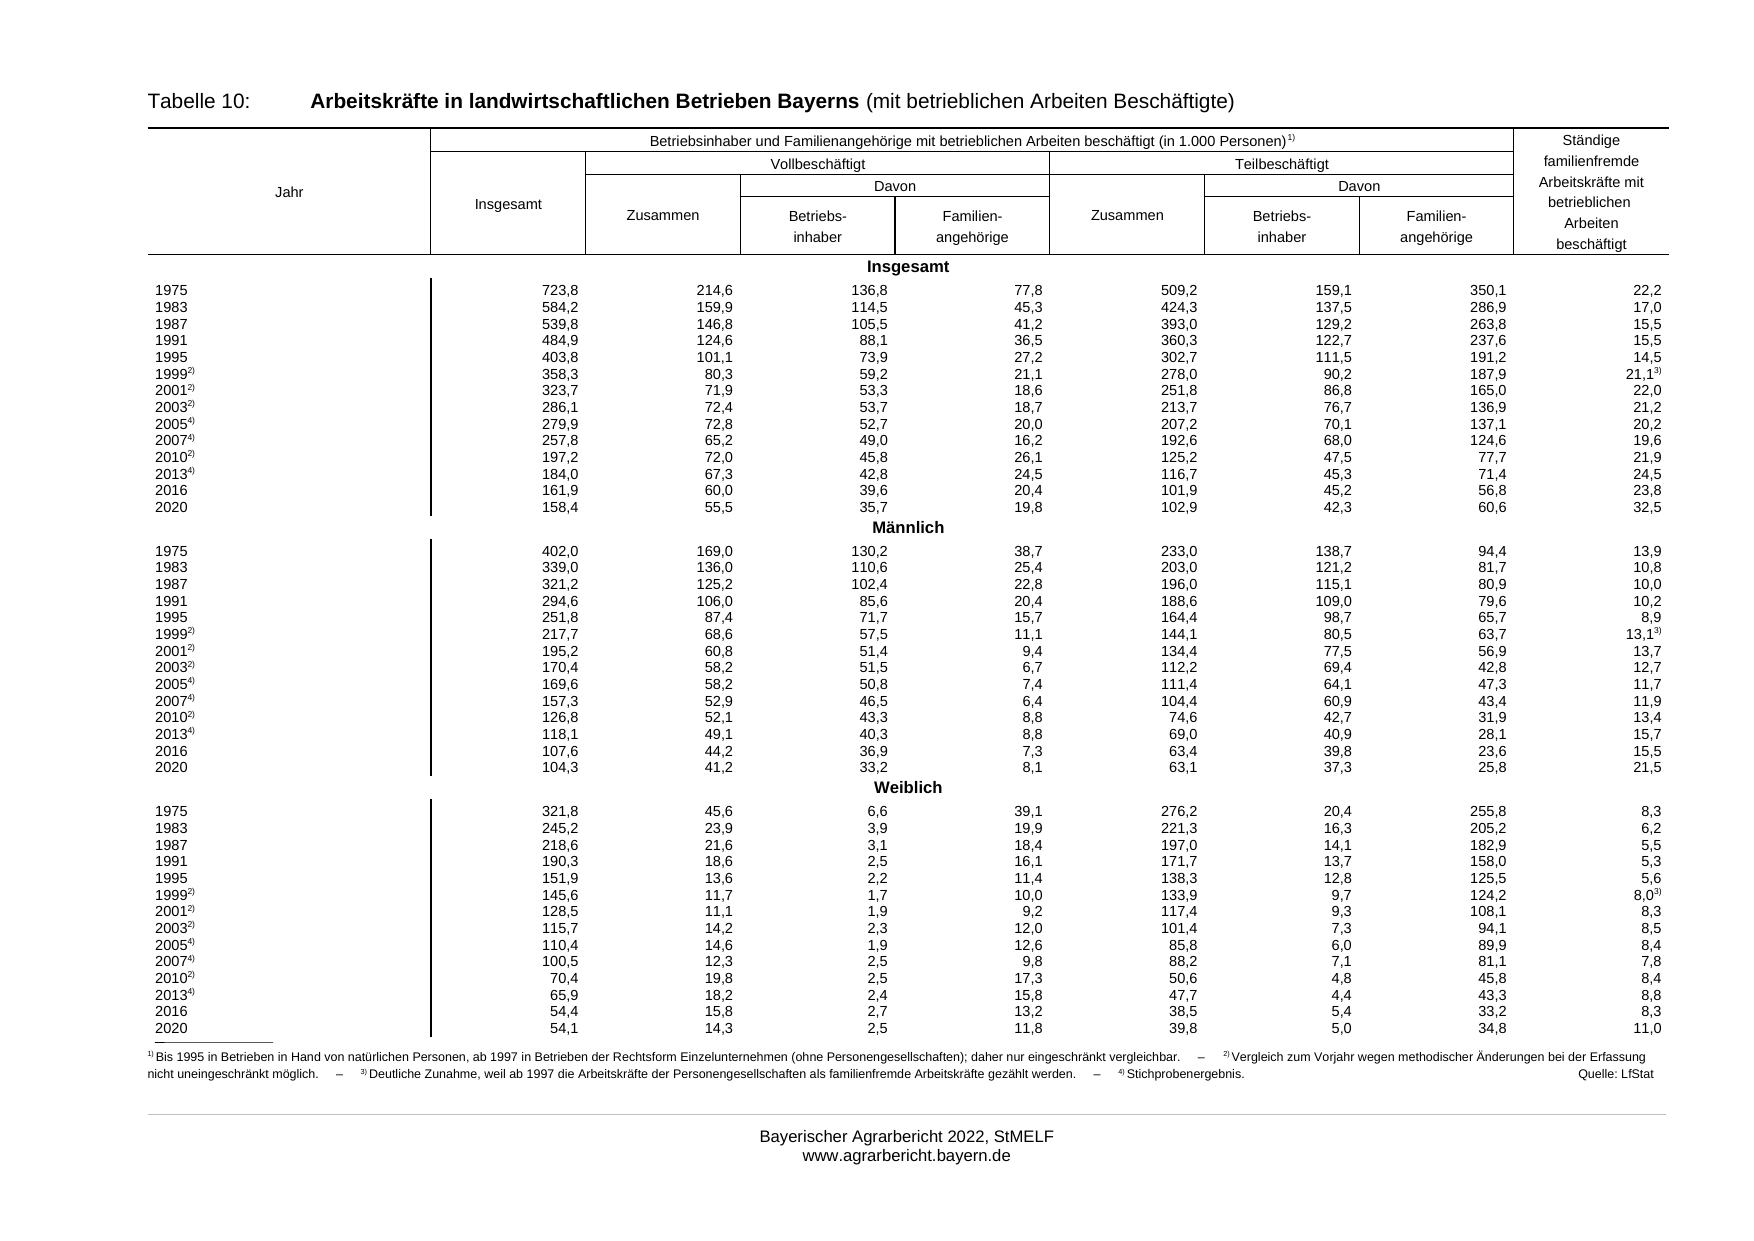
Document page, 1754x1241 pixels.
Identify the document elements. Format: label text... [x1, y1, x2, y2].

table_cell 1,9 [740, 937, 895, 953]
table_cell 214,6 [586, 278, 740, 299]
table_cell 5,3 [1514, 853, 1669, 870]
table_cell 7,8 [1514, 953, 1669, 970]
table_cell 58,2 [586, 676, 740, 693]
table_cell 45,2 [1205, 483, 1359, 499]
table_cell 39,1 [895, 799, 1050, 820]
table_cell 17,3 [895, 970, 1050, 987]
table_cell 5,4 [1205, 1003, 1359, 1020]
table_cell 1987 [148, 837, 430, 853]
table_cell 76,7 [1205, 399, 1359, 416]
table_cell 77,5 [1205, 643, 1359, 659]
table_cell 4,8 [1205, 970, 1359, 987]
table_cell 10,0 [1514, 576, 1669, 593]
table_cell 52,9 [586, 693, 740, 709]
table_cell 12,7 [1514, 660, 1669, 676]
table_cell 21,1 [895, 366, 1050, 382]
table_cell 71,9 [586, 383, 740, 399]
table_cell 12,6 [895, 937, 1050, 953]
table_cell 15,5 [1514, 316, 1669, 332]
table_cell 14,2 [586, 920, 740, 937]
table_cell 15,7 [1514, 726, 1669, 743]
table_cell 146,8 [586, 316, 740, 332]
table_cell 45,8 [1359, 970, 1514, 987]
table_cell 107,6 [432, 743, 586, 759]
table_cell 20012) [148, 643, 430, 659]
table_cell 45,3 [895, 299, 1050, 316]
table_cell 16,3 [1205, 820, 1359, 837]
table_cell 8,3 [1514, 1003, 1669, 1020]
table_cell 15,7 [895, 610, 1050, 626]
table_cell 125,2 [586, 576, 740, 593]
table_cell 9,3 [1205, 903, 1359, 920]
table_cell 63,4 [1050, 743, 1204, 759]
table_cell 100,5 [432, 953, 586, 970]
table_cell 47,7 [1050, 987, 1204, 1003]
table_cell 393,0 [1050, 316, 1204, 332]
table_cell 25,4 [895, 560, 1050, 576]
table_cell 203,0 [1050, 560, 1204, 576]
table_cell 424,3 [1050, 299, 1204, 316]
table_cell 8,8 [895, 710, 1050, 726]
table_cell 134,4 [1050, 643, 1204, 659]
table_cell 276,2 [1050, 799, 1204, 820]
table_cell 14,3 [586, 1020, 740, 1037]
table_cell 38,5 [1050, 1003, 1204, 1020]
table_cell 294,6 [432, 593, 586, 609]
table_cell 40,3 [740, 726, 895, 743]
table_cell 251,8 [1050, 383, 1204, 399]
table_cell 80,3 [586, 366, 740, 382]
table_cell 2016 [148, 483, 430, 499]
table_cell 94,4 [1359, 539, 1514, 559]
table_cell 16,1 [895, 853, 1050, 870]
table_cell 10,2 [1514, 593, 1669, 609]
table_cell 403,8 [432, 349, 586, 366]
table_cell 20,2 [1514, 416, 1669, 432]
table_cell 56,8 [1359, 483, 1514, 499]
table_cell 14,5 [1514, 349, 1669, 366]
table_cell 22,8 [895, 576, 1050, 593]
table_cell 20032) [148, 399, 430, 416]
table_cell 130,2 [740, 539, 895, 559]
table_cell 539,8 [432, 316, 586, 332]
table_cell 1975 [148, 799, 430, 820]
table_cell 2,5 [740, 953, 895, 970]
table_cell 124,2 [1359, 887, 1514, 903]
table_cell 110,4 [432, 937, 586, 953]
table_cell 50,8 [740, 676, 895, 693]
table_cell 158,0 [1359, 853, 1514, 870]
table_cell 80,5 [1205, 626, 1359, 643]
table_cell 184,0 [432, 466, 586, 482]
table_cell 51,5 [740, 660, 895, 676]
table_cell Betriebsinhaber und Familienangehörige mit betrieblichen Arbeiten beschäftigt (in 1.000 Personen)1) [431, 129, 1513, 151]
table_cell 136,0 [586, 560, 740, 576]
table_cell 20074) [148, 433, 430, 449]
table_cell 9,2 [895, 903, 1050, 920]
table_cell 23,8 [1514, 483, 1669, 499]
table_cell 39,6 [740, 483, 895, 499]
table_cell 157,3 [432, 693, 586, 709]
table_cell 42,3 [1205, 499, 1359, 516]
table_cell 79,6 [1359, 593, 1514, 609]
table_cell 17,0 [1514, 299, 1669, 316]
table_cell 164,4 [1050, 610, 1204, 626]
table_cell 26,1 [895, 449, 1050, 466]
table_cell 11,0 [1514, 1020, 1669, 1037]
table_cell 18,7 [895, 399, 1050, 416]
table_cell 233,0 [1050, 539, 1204, 559]
table_cell 6,0 [1205, 937, 1359, 953]
table_cell 1995 [148, 610, 430, 626]
table_cell Familien- angehörige [1360, 197, 1513, 254]
table_cell 122,7 [1205, 333, 1359, 349]
table_cell 105,5 [740, 316, 895, 332]
table_cell 22,0 [1514, 383, 1669, 399]
table_cell 169,0 [586, 539, 740, 559]
table_cell 20102) [148, 710, 430, 726]
table_cell 22,2 [1514, 278, 1669, 299]
table_cell 136,9 [1359, 399, 1514, 416]
table_cell Jahr [148, 129, 430, 254]
table_cell 85,6 [740, 593, 895, 609]
table_cell 584,2 [432, 299, 586, 316]
table_cell 45,6 [586, 799, 740, 820]
table_cell 221,3 [1050, 820, 1204, 837]
table_cell 20032) [148, 660, 430, 676]
table_cell 19,8 [895, 499, 1050, 516]
table_cell 110,6 [740, 560, 895, 576]
table_cell 18,2 [586, 987, 740, 1003]
table_cell 19,6 [1514, 433, 1669, 449]
table_cell 45,8 [740, 449, 895, 466]
table_cell 115,7 [432, 920, 586, 937]
table_cell 2,7 [740, 1003, 895, 1020]
table_cell 3,1 [740, 837, 895, 853]
table_cell 34,8 [1359, 1020, 1514, 1037]
table_cell Vollbeschäftigt [586, 152, 1049, 173]
table_cell 50,6 [1050, 970, 1204, 987]
table_cell 73,9 [740, 349, 895, 366]
table_cell 116,7 [1050, 466, 1204, 482]
table_cell 1,7 [740, 887, 895, 903]
table_cell 159,1 [1205, 278, 1359, 299]
table_cell Ständige familienfremde Arbeitskräfte mit betrieblichen Arbeiten beschäftigt [1514, 129, 1669, 254]
table_cell 321,2 [432, 576, 586, 593]
table_cell 278,0 [1050, 366, 1204, 382]
table_cell 245,2 [432, 820, 586, 837]
table_cell 136,8 [740, 278, 895, 299]
table_cell 109,0 [1205, 593, 1359, 609]
table_cell 4,4 [1205, 987, 1359, 1003]
table_cell 25,8 [1359, 760, 1514, 776]
table_cell 33,2 [1359, 1003, 1514, 1020]
table_cell 1975 [148, 278, 430, 299]
table_cell 111,4 [1050, 676, 1204, 693]
table_cell 87,4 [586, 610, 740, 626]
table_cell 19,8 [586, 970, 740, 987]
table_cell 161,9 [432, 483, 586, 499]
table_cell 8,4 [1514, 937, 1669, 953]
table_cell 19,9 [895, 820, 1050, 837]
table_cell 158,4 [432, 499, 586, 516]
table_cell 39,8 [1205, 743, 1359, 759]
table_cell 350,1 [1359, 278, 1514, 299]
table_cell 57,5 [740, 626, 895, 643]
table_cell 77,7 [1359, 449, 1514, 466]
table_cell 1991 [148, 593, 430, 609]
table_cell 44,2 [586, 743, 740, 759]
table_cell 2,5 [740, 1020, 895, 1037]
table_cell 65,9 [432, 987, 586, 1003]
table_cell 2016 [148, 1003, 430, 1020]
table_cell 126,8 [432, 710, 586, 726]
table_cell 20054) [148, 937, 430, 953]
table_cell 182,9 [1359, 837, 1514, 853]
table_cell 85,8 [1050, 937, 1204, 953]
table_cell 19992) [148, 366, 430, 382]
table_cell 59,2 [740, 366, 895, 382]
table_cell 41,2 [586, 760, 740, 776]
table_cell 81,1 [1359, 953, 1514, 970]
table_cell 124,6 [1359, 433, 1514, 449]
table_cell 11,7 [1514, 676, 1669, 693]
table_cell 1991 [148, 853, 430, 870]
table_cell 20074) [148, 953, 430, 970]
table_cell 21,13) [1514, 366, 1669, 382]
table_cell 65,2 [586, 433, 740, 449]
table_cell 54,4 [432, 1003, 586, 1020]
table_cell 23,6 [1359, 743, 1514, 759]
table_cell 60,0 [586, 483, 740, 499]
table_cell 13,4 [1514, 710, 1669, 726]
table_cell 8,03) [1514, 887, 1669, 903]
table_cell 9,4 [895, 643, 1050, 659]
table_cell 10,0 [895, 887, 1050, 903]
table_cell 20074) [148, 693, 430, 709]
table_cell 71,4 [1359, 466, 1514, 482]
table_cell Männlich [148, 516, 1669, 539]
table_cell 51,4 [740, 643, 895, 659]
table_cell Davon [741, 175, 1049, 196]
table_cell 20102) [148, 970, 430, 987]
table_cell 43,4 [1359, 693, 1514, 709]
table_cell 145,6 [432, 887, 586, 903]
table_cell 115,1 [1205, 576, 1359, 593]
table_cell Weiblich [148, 776, 1669, 799]
table_cell 8,8 [895, 726, 1050, 743]
table_cell 1987 [148, 576, 430, 593]
table_cell 42,8 [1359, 660, 1514, 676]
table_cell Betriebs- inhaber [1205, 197, 1359, 254]
table_cell 68,6 [586, 626, 740, 643]
table_cell 21,9 [1514, 449, 1669, 466]
table_cell 90,2 [1205, 366, 1359, 382]
table_cell 723,8 [432, 278, 586, 299]
table_cell 31,9 [1359, 710, 1514, 726]
table_cell 42,8 [740, 466, 895, 482]
table_cell 138,3 [1050, 870, 1204, 887]
table_cell 18,6 [586, 853, 740, 870]
table_cell 20054) [148, 676, 430, 693]
table_cell 13,9 [1514, 539, 1669, 559]
table_cell 72,0 [586, 449, 740, 466]
table_cell 191,2 [1359, 349, 1514, 366]
table_cell 56,9 [1359, 643, 1514, 659]
table_cell 159,9 [586, 299, 740, 316]
table_cell 237,6 [1359, 333, 1514, 349]
table_cell 7,3 [895, 743, 1050, 759]
table_cell 111,5 [1205, 349, 1359, 366]
table_cell 165,0 [1359, 383, 1514, 399]
table_cell 117,4 [1050, 903, 1204, 920]
table_cell 195,2 [432, 643, 586, 659]
table_cell 6,7 [895, 660, 1050, 676]
table_cell 20,4 [895, 593, 1050, 609]
table_cell 190,3 [432, 853, 586, 870]
table_cell 35,7 [740, 499, 895, 516]
table_cell Familien- angehörige [896, 197, 1049, 254]
table_cell 2,2 [740, 870, 895, 887]
table_cell 302,7 [1050, 349, 1204, 366]
table_cell 197,2 [432, 449, 586, 466]
table_cell 70,1 [1205, 416, 1359, 432]
table_cell 169,6 [432, 676, 586, 693]
table_cell 192,6 [1050, 433, 1204, 449]
table_cell 323,7 [432, 383, 586, 399]
table_cell 20,0 [895, 416, 1050, 432]
table_cell 15,8 [586, 1003, 740, 1020]
table_cell 20012) [148, 903, 430, 920]
table_cell Teilbeschäftigt [1050, 152, 1513, 173]
table_cell 402,0 [432, 539, 586, 559]
table_cell 2020 [148, 499, 430, 516]
table_cell 11,7 [586, 887, 740, 903]
table_cell 49,0 [740, 433, 895, 449]
table_cell 7,1 [1205, 953, 1359, 970]
table_cell 1) Bis 1995 in Betrieben in Hand von natürlichen Personen, ab 1997 in Betrieben der Rechtsform Einzelunternehmen (ohne Personengesellschaften); daher nur eingeschränkt vergleichbar. – 2) Vergleich zum Vorjahr wegen methodischer Änderungen bei der Erfassung nicht uneingeschränkt möglich. – 3) Deutliche Zunahme, weil ab 1997 die Arbeitskräfte der Personengesellschaften als familienfremde Arbeitskräfte gezählt werden. – 4) Stichprobenergebnis. Quelle: LfStat [148, 1037, 1664, 1082]
table_cell 11,1 [895, 626, 1050, 643]
table_cell 101,4 [1050, 920, 1204, 937]
table_cell 8,5 [1514, 920, 1669, 937]
table_cell 7,4 [895, 676, 1050, 693]
table_cell 42,7 [1205, 710, 1359, 726]
table_cell 102,9 [1050, 499, 1204, 516]
table_cell 112,2 [1050, 660, 1204, 676]
table_cell Zusammen [1050, 175, 1204, 254]
table_cell 12,0 [895, 920, 1050, 937]
table_cell 36,9 [740, 743, 895, 759]
table_cell 53,7 [740, 399, 895, 416]
table_cell 14,6 [586, 937, 740, 953]
table_cell 207,2 [1050, 416, 1204, 432]
table_cell 133,9 [1050, 887, 1204, 903]
table_cell 67,3 [586, 466, 740, 482]
table_cell 2,3 [740, 920, 895, 937]
table_cell 205,2 [1359, 820, 1514, 837]
table_cell Zusammen [586, 175, 740, 254]
table_cell 74,6 [1050, 710, 1204, 726]
table_cell 45,3 [1205, 466, 1359, 482]
table_cell 65,7 [1359, 610, 1514, 626]
table_cell 2016 [148, 743, 430, 759]
table_cell 89,9 [1359, 937, 1514, 953]
table_cell 129,2 [1205, 316, 1359, 332]
table_cell 8,4 [1514, 970, 1669, 987]
table_cell 20134) [148, 466, 430, 482]
table_cell 8,3 [1514, 799, 1669, 820]
table_cell 10,8 [1514, 560, 1669, 576]
table_cell 37,3 [1205, 760, 1359, 776]
table_cell 125,2 [1050, 449, 1204, 466]
table_cell 46,5 [740, 693, 895, 709]
table_cell 2,5 [740, 853, 895, 870]
table_cell 11,4 [895, 870, 1050, 887]
table_cell 108,1 [1359, 903, 1514, 920]
table_cell 1995 [148, 349, 430, 366]
table_cell 3,9 [740, 820, 895, 837]
table_cell 47,3 [1359, 676, 1514, 693]
table_cell 251,8 [432, 610, 586, 626]
table_cell 6,4 [895, 693, 1050, 709]
table_cell 43,3 [1359, 987, 1514, 1003]
table_cell 13,13) [1514, 626, 1669, 643]
table_cell 5,0 [1205, 1020, 1359, 1037]
table_cell 114,5 [740, 299, 895, 316]
table_cell 360,3 [1050, 333, 1204, 349]
table_cell 13,2 [895, 1003, 1050, 1020]
table_cell Insgesamt [431, 152, 585, 254]
table_cell 8,9 [1514, 610, 1669, 626]
table_cell 1983 [148, 560, 430, 576]
table_cell 255,8 [1359, 799, 1514, 820]
table_cell 98,7 [1205, 610, 1359, 626]
table_cell 68,0 [1205, 433, 1359, 449]
table_cell 124,6 [586, 333, 740, 349]
table_cell 69,4 [1205, 660, 1359, 676]
table_cell 2,5 [740, 970, 895, 987]
table_cell 5,6 [1514, 870, 1669, 887]
table_cell 14,1 [1205, 837, 1359, 853]
table_cell 187,9 [1359, 366, 1514, 382]
table_cell 9,8 [895, 953, 1050, 970]
table_cell 188,6 [1050, 593, 1204, 609]
table_cell 18,6 [895, 383, 1050, 399]
table_cell 21,2 [1514, 399, 1669, 416]
table_cell 101,1 [586, 349, 740, 366]
table_cell 11,9 [1514, 693, 1669, 709]
table_cell 8,3 [1514, 903, 1669, 920]
table_cell 13,7 [1205, 853, 1359, 870]
table_cell 41,2 [895, 316, 1050, 332]
table_cell 80,9 [1359, 576, 1514, 593]
table_cell 52,7 [740, 416, 895, 432]
table_cell 1995 [148, 870, 430, 887]
table_cell 6,2 [1514, 820, 1669, 837]
table_cell 63,1 [1050, 760, 1204, 776]
table_cell 1983 [148, 820, 430, 837]
table_cell 39,8 [1050, 1020, 1204, 1037]
table_cell 49,1 [586, 726, 740, 743]
table_cell 81,7 [1359, 560, 1514, 576]
table_cell 104,3 [432, 760, 586, 776]
table_cell 509,2 [1050, 278, 1204, 299]
table_cell 40,9 [1205, 726, 1359, 743]
table_cell 20054) [148, 416, 430, 432]
table_cell 104,4 [1050, 693, 1204, 709]
table_cell 118,1 [432, 726, 586, 743]
table_cell 197,0 [1050, 837, 1204, 853]
table_cell 125,5 [1359, 870, 1514, 887]
table_cell 88,2 [1050, 953, 1204, 970]
table_cell 8,8 [1514, 987, 1669, 1003]
table_cell 106,0 [586, 593, 740, 609]
table_cell 63,7 [1359, 626, 1514, 643]
table_cell 257,8 [432, 433, 586, 449]
table_cell 484,9 [432, 333, 586, 349]
table_cell 18,4 [895, 837, 1050, 853]
table_cell 8,1 [895, 760, 1050, 776]
table_cell 19992) [148, 626, 430, 643]
table_cell Insgesamt [148, 255, 1669, 278]
table_cell 70,4 [432, 970, 586, 987]
table_cell 1987 [148, 316, 430, 332]
table_cell 20012) [148, 383, 430, 399]
table_cell 47,5 [1205, 449, 1359, 466]
table_cell 102,4 [740, 576, 895, 593]
table_cell 20134) [148, 726, 430, 743]
table_cell 33,2 [740, 760, 895, 776]
table_cell 279,9 [432, 416, 586, 432]
table_cell 286,1 [432, 399, 586, 416]
table_cell 218,6 [432, 837, 586, 853]
table_cell 60,9 [1205, 693, 1359, 709]
table_cell 13,7 [1514, 643, 1669, 659]
table_cell 54,1 [432, 1020, 586, 1037]
table_cell 170,4 [432, 660, 586, 676]
table_cell 20102) [148, 449, 430, 466]
table_cell 23,9 [586, 820, 740, 837]
table_cell 1975 [148, 539, 430, 559]
table_cell 94,1 [1359, 920, 1514, 937]
table_cell 64,1 [1205, 676, 1359, 693]
table_cell 5,5 [1514, 837, 1669, 853]
table_cell 16,2 [895, 433, 1050, 449]
table_cell 43,3 [740, 710, 895, 726]
table_cell 58,2 [586, 660, 740, 676]
table_cell Betriebs- inhaber [741, 197, 894, 254]
table_cell 15,5 [1514, 333, 1669, 349]
table_cell 71,7 [740, 610, 895, 626]
table_cell 28,1 [1359, 726, 1514, 743]
table_cell 21,5 [1514, 760, 1669, 776]
table_cell 86,8 [1205, 383, 1359, 399]
table_cell 20,4 [1205, 799, 1359, 820]
table_cell 101,9 [1050, 483, 1204, 499]
table_cell 32,5 [1514, 499, 1669, 516]
table_cell 53,3 [740, 383, 895, 399]
table_cell 69,0 [1050, 726, 1204, 743]
table_cell 20032) [148, 920, 430, 937]
table_cell 27,2 [895, 349, 1050, 366]
table_cell 20134) [148, 987, 430, 1003]
table_cell 88,1 [740, 333, 895, 349]
table_cell 213,7 [1050, 399, 1204, 416]
table_cell 7,3 [1205, 920, 1359, 937]
table_cell 12,3 [586, 953, 740, 970]
table_cell 2020 [148, 1020, 430, 1037]
table_cell 21,6 [586, 837, 740, 853]
table_cell 77,8 [895, 278, 1050, 299]
table_cell 20,4 [895, 483, 1050, 499]
table_cell 144,1 [1050, 626, 1204, 643]
table_cell 339,0 [432, 560, 586, 576]
table_cell 2,4 [740, 987, 895, 1003]
table_cell 11,8 [895, 1020, 1050, 1037]
table_cell 6,6 [740, 799, 895, 820]
table_cell 137,1 [1359, 416, 1514, 432]
table_cell 15,8 [895, 987, 1050, 1003]
table_cell 38,7 [895, 539, 1050, 559]
table_cell 217,7 [432, 626, 586, 643]
table_cell 321,8 [432, 799, 586, 820]
table_cell 13,6 [586, 870, 740, 887]
table_cell 1991 [148, 333, 430, 349]
table_cell 128,5 [432, 903, 586, 920]
table_cell 36,5 [895, 333, 1050, 349]
table_cell 138,7 [1205, 539, 1359, 559]
table_cell 1,9 [740, 903, 895, 920]
table_cell 72,4 [586, 399, 740, 416]
table_cell 60,8 [586, 643, 740, 659]
table_cell 19992) [148, 887, 430, 903]
table_cell Davon [1205, 175, 1513, 196]
table_cell 72,8 [586, 416, 740, 432]
table_cell 358,3 [432, 366, 586, 382]
table_cell 263,8 [1359, 316, 1514, 332]
table_cell 121,2 [1205, 560, 1359, 576]
table_cell 9,7 [1205, 887, 1359, 903]
table_cell 15,5 [1514, 743, 1669, 759]
table_cell 24,5 [1514, 466, 1669, 482]
table_cell 1983 [148, 299, 430, 316]
table_cell 24,5 [895, 466, 1050, 482]
table_cell 2020 [148, 760, 430, 776]
table_cell 11,1 [586, 903, 740, 920]
table_cell 55,5 [586, 499, 740, 516]
table_cell 286,9 [1359, 299, 1514, 316]
table_cell 151,9 [432, 870, 586, 887]
table_cell 171,7 [1050, 853, 1204, 870]
table_cell 12,8 [1205, 870, 1359, 887]
table_header Tabelle 10: Arbeitskräfte in landwirtschaftlichen Betrieben Bayerns (mit betrieblichen Arbeiten Beschäftigte) [148, 89, 1669, 127]
table_cell 196,0 [1050, 576, 1204, 593]
table_cell 52,1 [586, 710, 740, 726]
table_cell 137,5 [1205, 299, 1359, 316]
table_cell 60,6 [1359, 499, 1514, 516]
